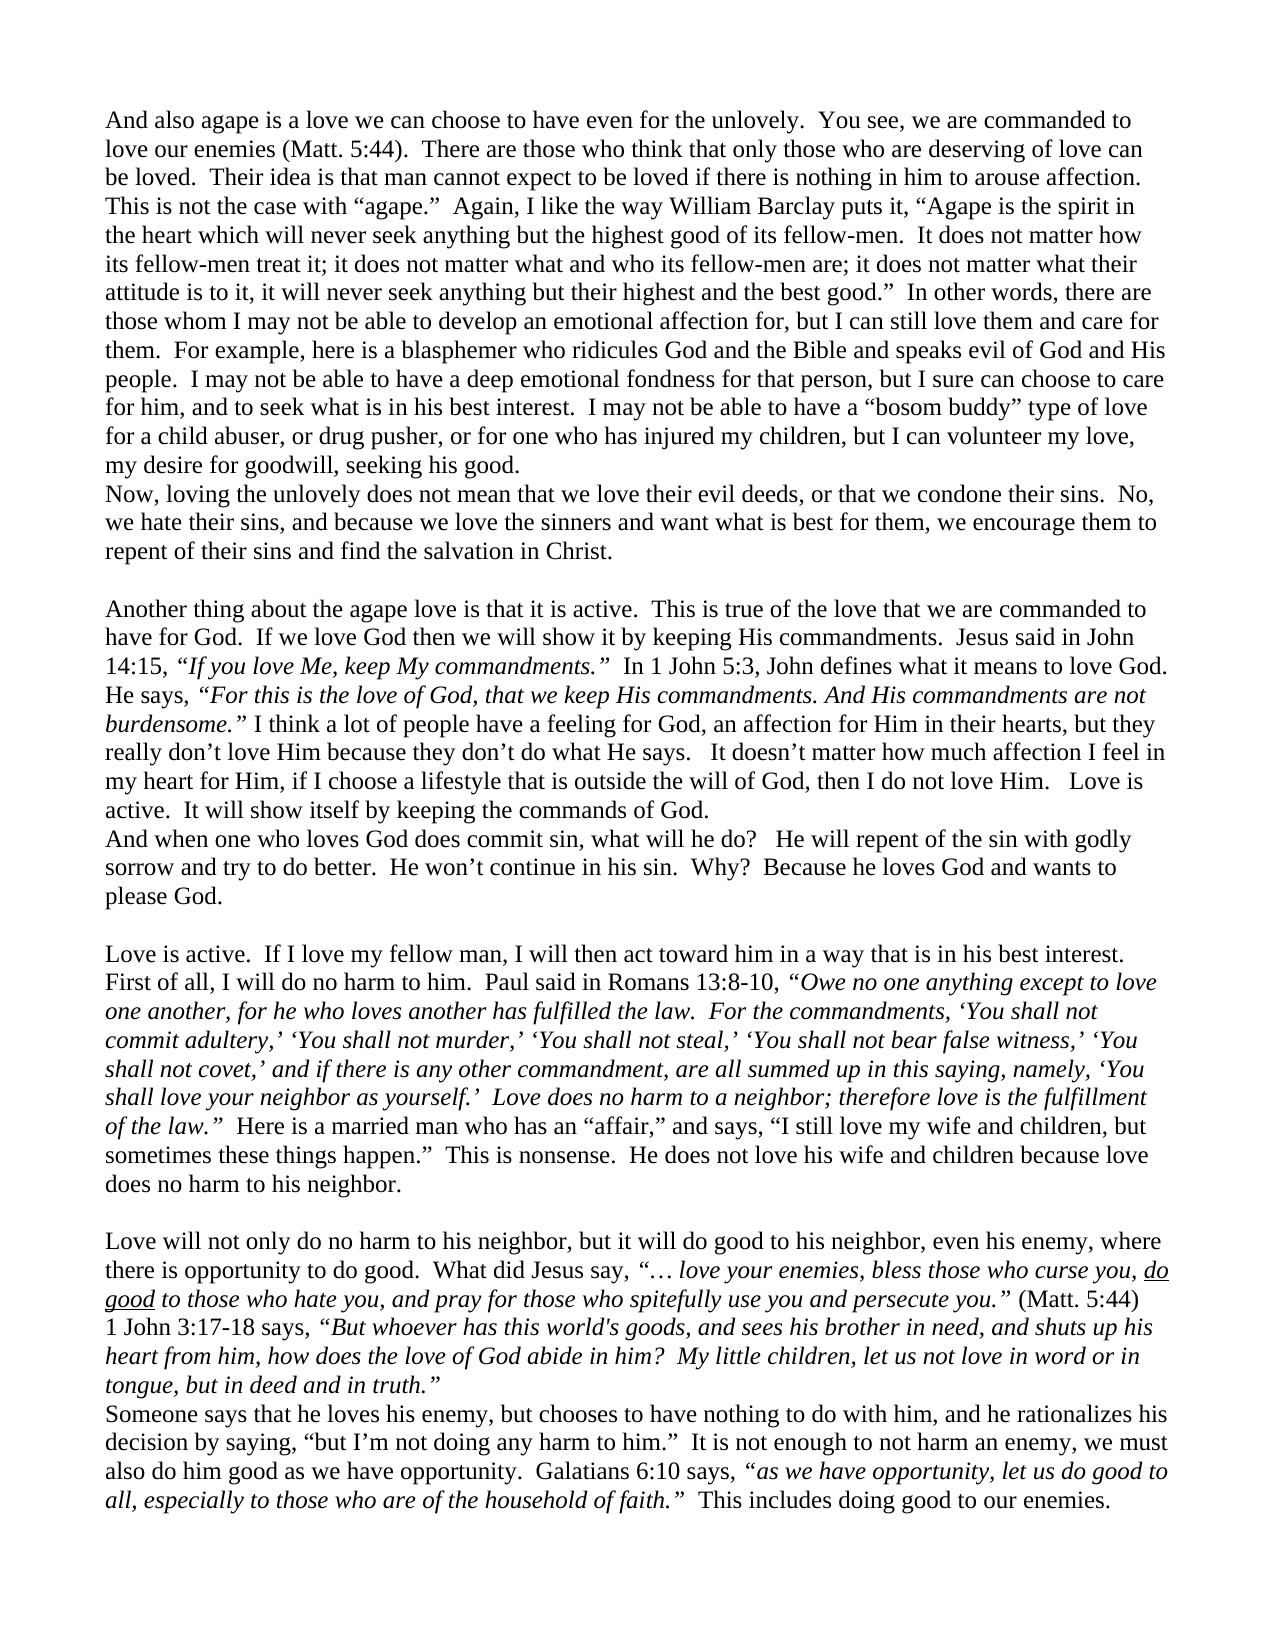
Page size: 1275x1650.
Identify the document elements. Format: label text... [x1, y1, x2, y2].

text Love is active. If I love my fellow man, I will then act toward him in a way that is in his best interest. First of all, I will do no harm to him. Paul said in Romans 13:8-10, “Owe no one anything except to love one another, for he who loves another has fulfilled the law. For the commandments, ‘You shall not commit adultery,’ ‘You shall not murder,’ ‘You shall not steal,’ ‘You shall not bear false witness,’ ‘You shall not covet,’ and if there is any other commandment, are all summed up in this saying, namely, ‘You shall love your neighbor as yourself.’ Love does no harm to a neighbor; therefore love is the fulfillment of the law.” Here is a married man who has an “affair,” and says, “I still love my wife and children, but sometimes these things happen.” This is nonsense. He does not love his wife and children because love does no harm to his neighbor. [105, 939, 1170, 1197]
text Another thing about the agape love is that it is active. This is true of the love that we are commanded to have for God. If we love God then we will show it by keeping His commandments. Jesus said in John 14:15, “If you love Me, keep My commandments.” In 1 John 5:3, John defines what it means to love God. He says, “For this is the love of God, that we keep His commandments. And His commandments are not burdensome.” I think a lot of people have a feeling for God, an affection for Him in their hearts, but they really don’t love Him because they don’t do what He says. It doesn’t matter how much affection I feel in my heart for Him, if I choose a lifestyle that is outside the will of God, then I do not love Him. Love is active. It will show itself by keeping the commands of God. [105, 594, 1170, 824]
text And also agape is a love we can choose to have even for the unlovely. You see, we are commanded to love our enemies (Matt. 5:44). There are those who think that only those who are deserving of love can be loved. Their idea is that man cannot expect to be loved if there is nothing in him to arouse affection. This is not the case with “agape.” Again, I like the way William Barclay puts it, “Agape is the spirit in the heart which will never seek anything but the highest good of its fellow-men. It does not matter how its fellow-men treat it; it does not matter what and who its fellow-men are; it does not matter what their attitude is to it, it will never seek anything but their highest and the best good.” In other words, there are those whom I may not be able to develop an emotional affection for, but I can still love them and care for them. For example, here is a blasphemer who ridicules God and the Bible and speaks evil of God and His people. I may not be able to have a deep emotional fondness for that person, but I sure can choose to care for him, and to seek what is in his best interest. I may not be able to have a “bosom buddy” type of love for a child abuser, or drug pusher, or for one who has injured my children, but I can volunteer my love, my desire for goodwill, seeking his good. [105, 105, 1170, 479]
text And when one who loves God does commit sin, what will he do? He will repent of the sin with godly sorrow and try to do better. He won’t continue in his sin. Why? Because he loves God and wants to please God. [105, 824, 1170, 910]
text Love will not only do no harm to his neighbor, but it will do good to his neighbor, even his enemy, where there is opportunity to do good. What did Jesus say, “… love your enemies, bless those who curse you, do good to those who hate you, and pray for those who spitefully use you and persecute you.” (Matt. 5:44) 1 John 3:17-18 says, “But whoever has this world's goods, and sees his brother in need, and shuts up his heart from him, how does the love of God abide in him? My little children, let us not love in word or in tongue, but in deed and in truth.” [105, 1226, 1170, 1399]
text Now, loving the unlovely does not mean that we love their evil deeds, or that we condone their sins. No, we hate their sins, and because we love the sinners and want what is best for them, we encourage them to repent of their sins and find the salvation in Christ. [105, 479, 1170, 565]
text Someone says that he loves his enemy, but chooses to have nothing to do with him, and he rationalizes his decision by saying, “but I’m not doing any harm to him.” It is not enough to not harm an enemy, we must also do him good as we have opportunity. Galatians 6:10 says, “as we have opportunity, let us do good to all, especially to those who are of the household of faith.” This includes doing good to our enemies. [105, 1399, 1170, 1514]
